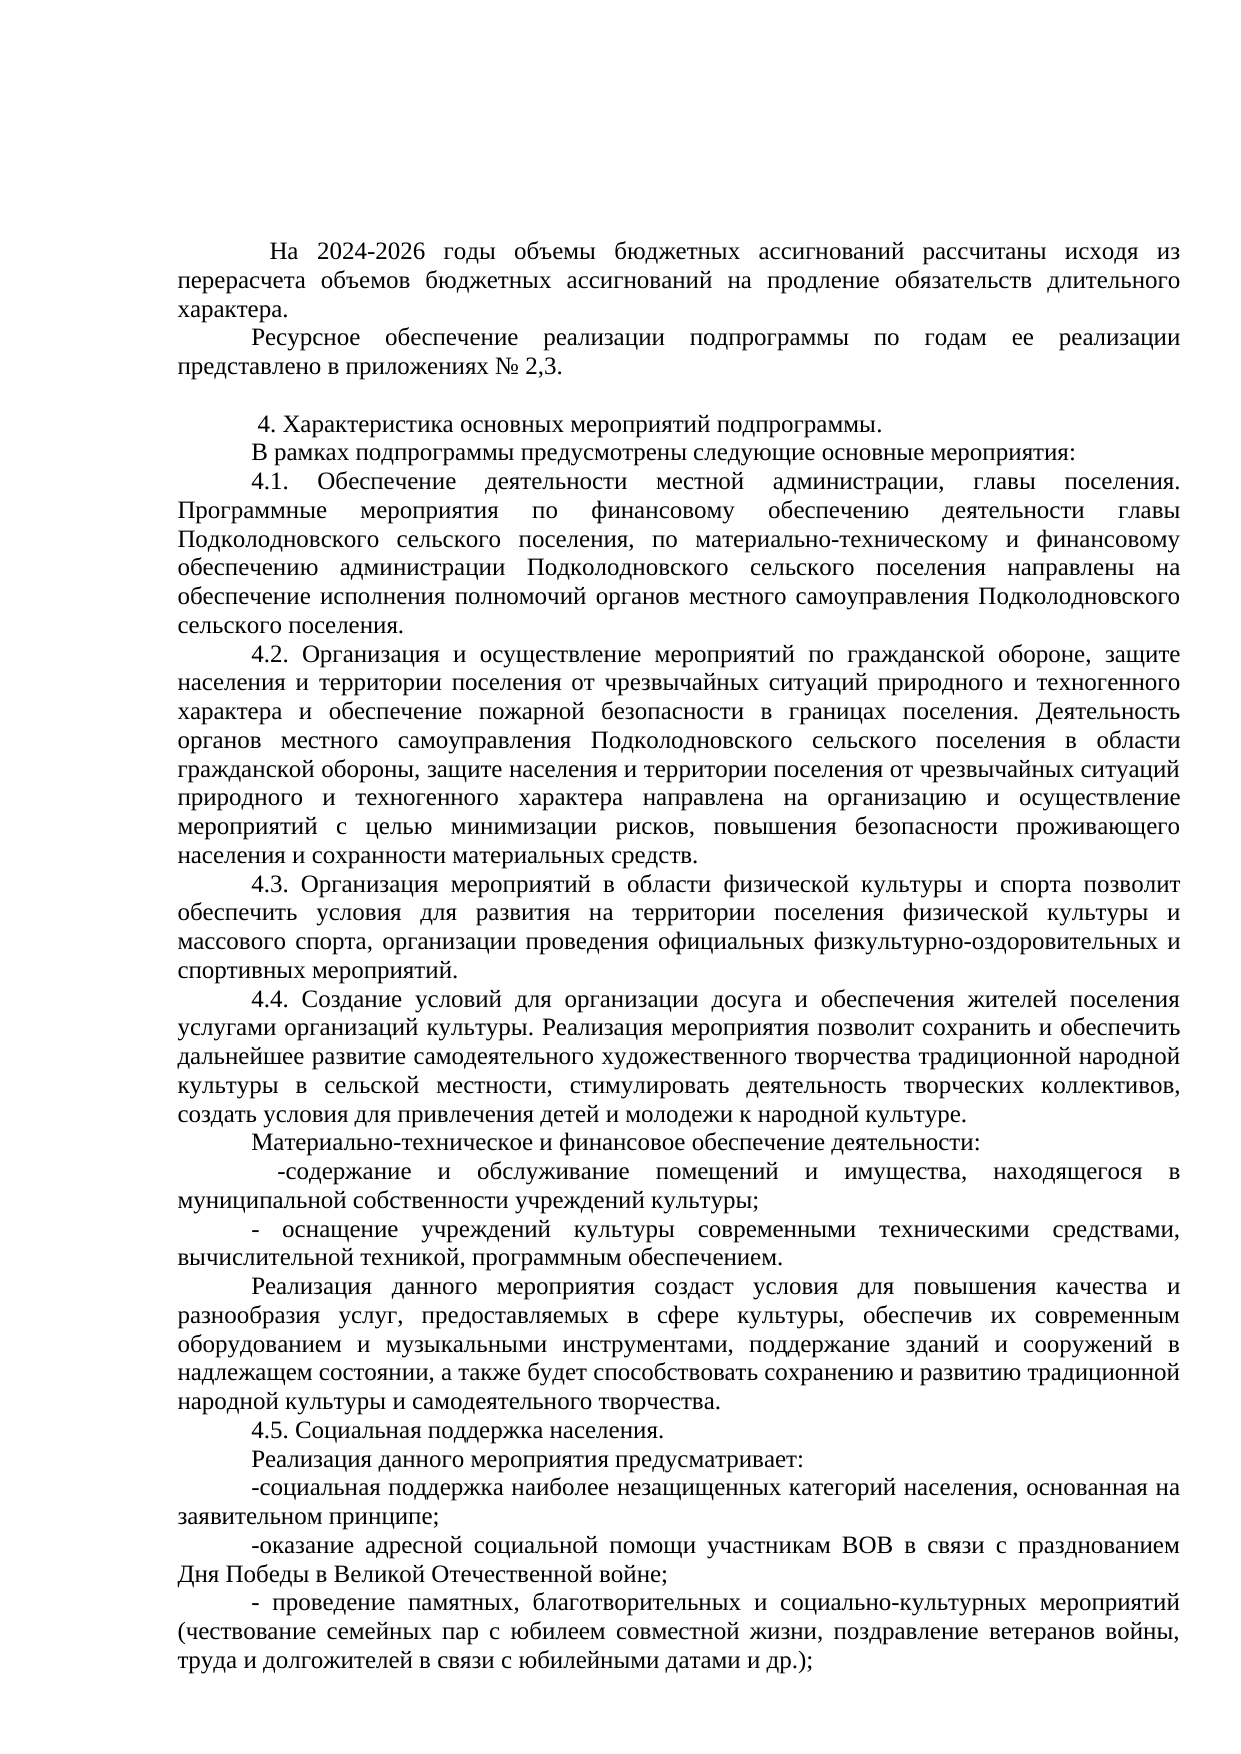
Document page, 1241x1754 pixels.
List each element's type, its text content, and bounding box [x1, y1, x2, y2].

text 4.1. Обеспечение деятельности местной администрации, главы поселения. Программные мероприятия по финансовому обеспечению деятельности главы Подколодновского сельского поселения, по материально-техническому и финансовому обеспечению администрации Подколодновского сельского поселения направлены на обеспечение исполнения полномочий органов местного самоуправления Подколодновского сельского поселения. [177, 466, 1181, 639]
text Материально-техническое и финансовое обеспечение деятельности: [177, 1127, 1181, 1156]
text Реализация данного мероприятия создаст условия для повышения качества и разнообразия услуг, предоставляемых в сфере культуры, обеспечив их современным оборудованием и музыкальными инструментами, поддержание зданий и сооружений в надлежащем состоянии, а также будет способствовать сохранению и развитию традиционной народной культуры и самодеятельного творчества. [177, 1271, 1181, 1415]
text В рамках подпрограммы предусмотрены следующие основные мероприятия: [177, 437, 1181, 466]
text - проведение памятных, благотворительных и социально-культурных мероприятий (чествование семейных пар с юбилеем совместной жизни, поздравление ветеранов войны, труда и долгожителей в связи с юбилейными датами и др.); [177, 1587, 1181, 1674]
text - оснащение учреждений культуры современными техническими средствами, вычислительной техникой, программным обеспечением. [177, 1214, 1181, 1271]
text 4.4. Создание условий для организации досуга и обеспечения жителей поселения услугами организаций культуры. Реализация мероприятия позволит сохранить и обеспечить дальнейшее развитие самодеятельного художественного творчества традиционной народной культуры в сельской местности, стимулировать деятельность творческих коллективов, создать условия для привлечения детей и молодежи к народной культуре. [177, 984, 1181, 1127]
text Реализация данного мероприятия предусматривает: [177, 1444, 1181, 1472]
text На 2024-2026 годы объемы бюджетных ассигнований рассчитаны исходя из перерасчета объемов бюджетных ассигнований на продление обязательств длительного характера. [177, 236, 1181, 322]
text -социальная поддержка наиболее незащищенных категорий населения, основанная на заявительном принципе; [177, 1472, 1181, 1530]
text 4.5. Социальная поддержка населения. [177, 1415, 1181, 1444]
text 4.2. Организация и осуществление мероприятий по гражданской обороне, защите населения и территории поселения от чрезвычайных ситуаций природного и техногенного характера и обеспечение пожарной безопасности в границах поселения. Деятельность органов местного самоуправления Подколодновского сельского поселения в области гражданской обороны, защите населения и территории поселения от чрезвычайных ситуаций природного и техногенного характера направлена на организацию и осуществление мероприятий с целью минимизации рисков, повышения безопасности проживающего населения и сохранности материальных средств. [177, 639, 1181, 869]
text -оказание адресной социальной помощи участникам ВОВ в связи с празднованием Дня Победы в Великой Отечественной войне; [177, 1530, 1181, 1587]
text 4. Характеристика основных мероприятий подпрограммы. [177, 409, 1181, 437]
text -содержание и обслуживание помещений и имущества, находящегося в муниципальной собственности учреждений культуры; [177, 1156, 1181, 1214]
text Ресурсное обеспечение реализации подпрограммы по годам ее реализации представлено в приложениях № 2,3. [177, 322, 1181, 380]
text 4.3. Организация мероприятий в области физической культуры и спорта позволит обеспечить условия для развития на территории поселения физической культуры и массового спорта, организации проведения официальных физкультурно-оздоровительных и спортивных мероприятий. [177, 869, 1181, 984]
